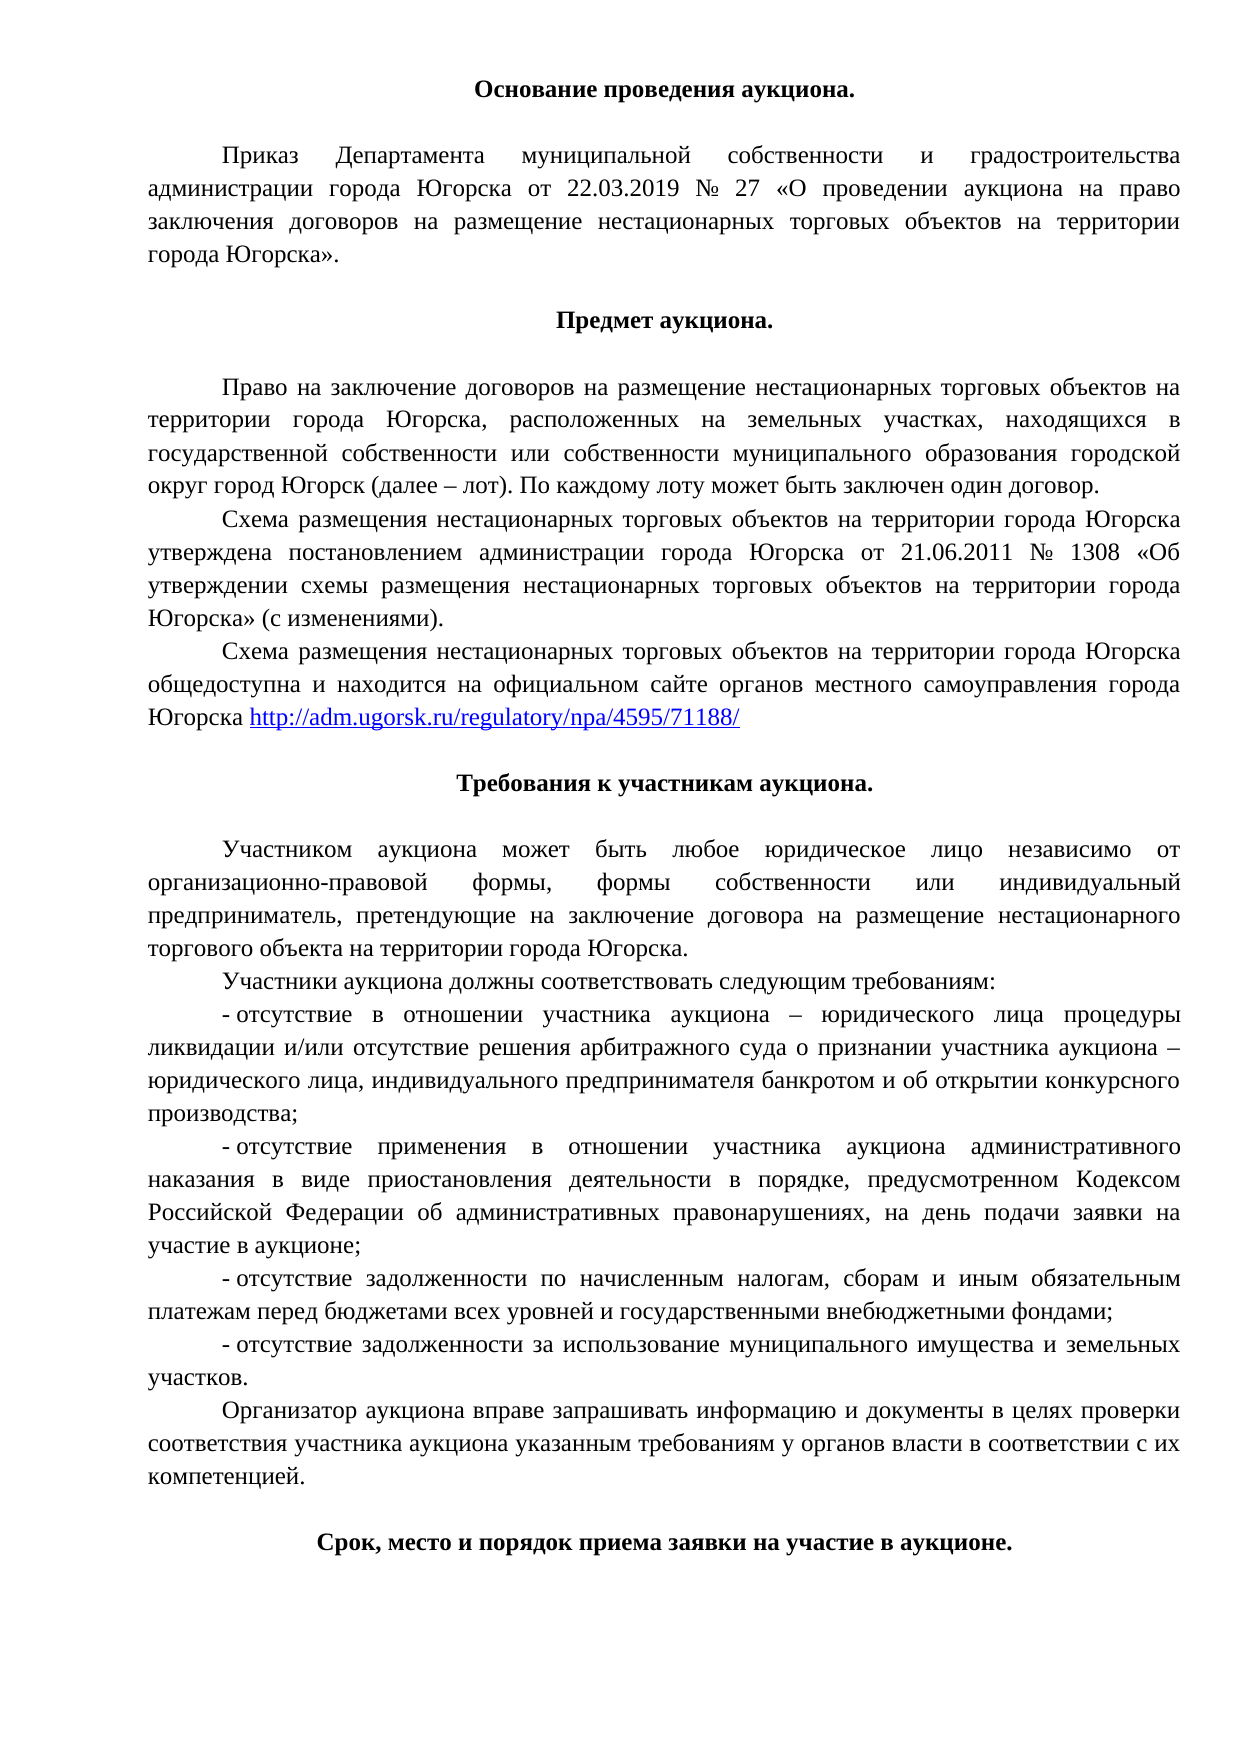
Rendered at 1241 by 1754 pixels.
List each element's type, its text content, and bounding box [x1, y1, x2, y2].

text - отсутствие применения в отношении участника аукциона административного наказания в виде приостановления деятельности в порядке, предусмотренном Кодексом Российской Федерации об административных правонарушениях, на день подачи заявки на участие в аукционе; [148, 1131, 1181, 1259]
list Приказ Департамента муниципальной собственности и градостроительства администрации города Югорска от 22.03.2019 № 27 «О проведении аукциона на право заключения договоров на размещение нестационарных торговых объектов на территории города Югорска». [148, 140, 1181, 268]
text - отсутствие задолженности за использование муниципального имущества и земельных участков. [148, 1329, 1181, 1391]
text Схема размещения нестационарных торговых объектов на территории города Югорска утверждена постановлением администрации города Югорска от 21.06.2011 № 1308 «Об утверждении схемы размещения нестационарных торговых объектов на территории города Югорска» (с изменениями). [148, 504, 1181, 631]
text Участники аукциона должны соответствовать следующим требованиям: [148, 966, 1181, 995]
text Требования к участникам аукциона. [148, 768, 1181, 797]
text Предмет аукциона. [148, 306, 1181, 334]
text - отсутствие в отношении участника аукциона – юридического лица процедуры ликвидации и/или отсутствие решения арбитражного суда о признании участника аукциона – юридического лица, индивидуального предпринимателя банкротом и об открытии конкурсного производства; [148, 999, 1181, 1127]
text Организатор аукциона вправе запрашивать информацию и документы в целях проверки соответствия участника аукциона указанным требованиям у органов власти в соответствии с их компетенцией. [148, 1395, 1181, 1490]
text Схема размещения нестационарных торговых объектов на территории города Югорска общедоступна и находится на официальном сайте органов местного самоуправления города Югорска http://adm.ugorsk.ru/regulatory/npa/4595/71188/ [148, 636, 1181, 731]
text Срок, место и порядок приема заявки на участие в аукционе. [148, 1527, 1181, 1556]
text - отсутствие задолженности по начисленным налогам, сборам и иным обязательным платежам перед бюджетами всех уровней и государственными внебюджетными фондами; [148, 1263, 1181, 1325]
text Участником аукциона может быть любое юридическое лицо независимо от организационно-правовой формы, формы собственности или индивидуальный предприниматель, претендующие на заключение договора на размещение нестационарного торгового объекта на территории города Югорска. [148, 834, 1181, 962]
text Основание проведения аукциона. [148, 74, 1181, 103]
list Право на заключение договоров на размещение нестационарных торговых объектов на территории города Югорска, расположенных на земельных участках, находящихся в государственной собственности или собственности муниципального образования городской округ город Югорск (далее – лот). По каждому лоту может быть заключен один договор. [148, 372, 1181, 499]
